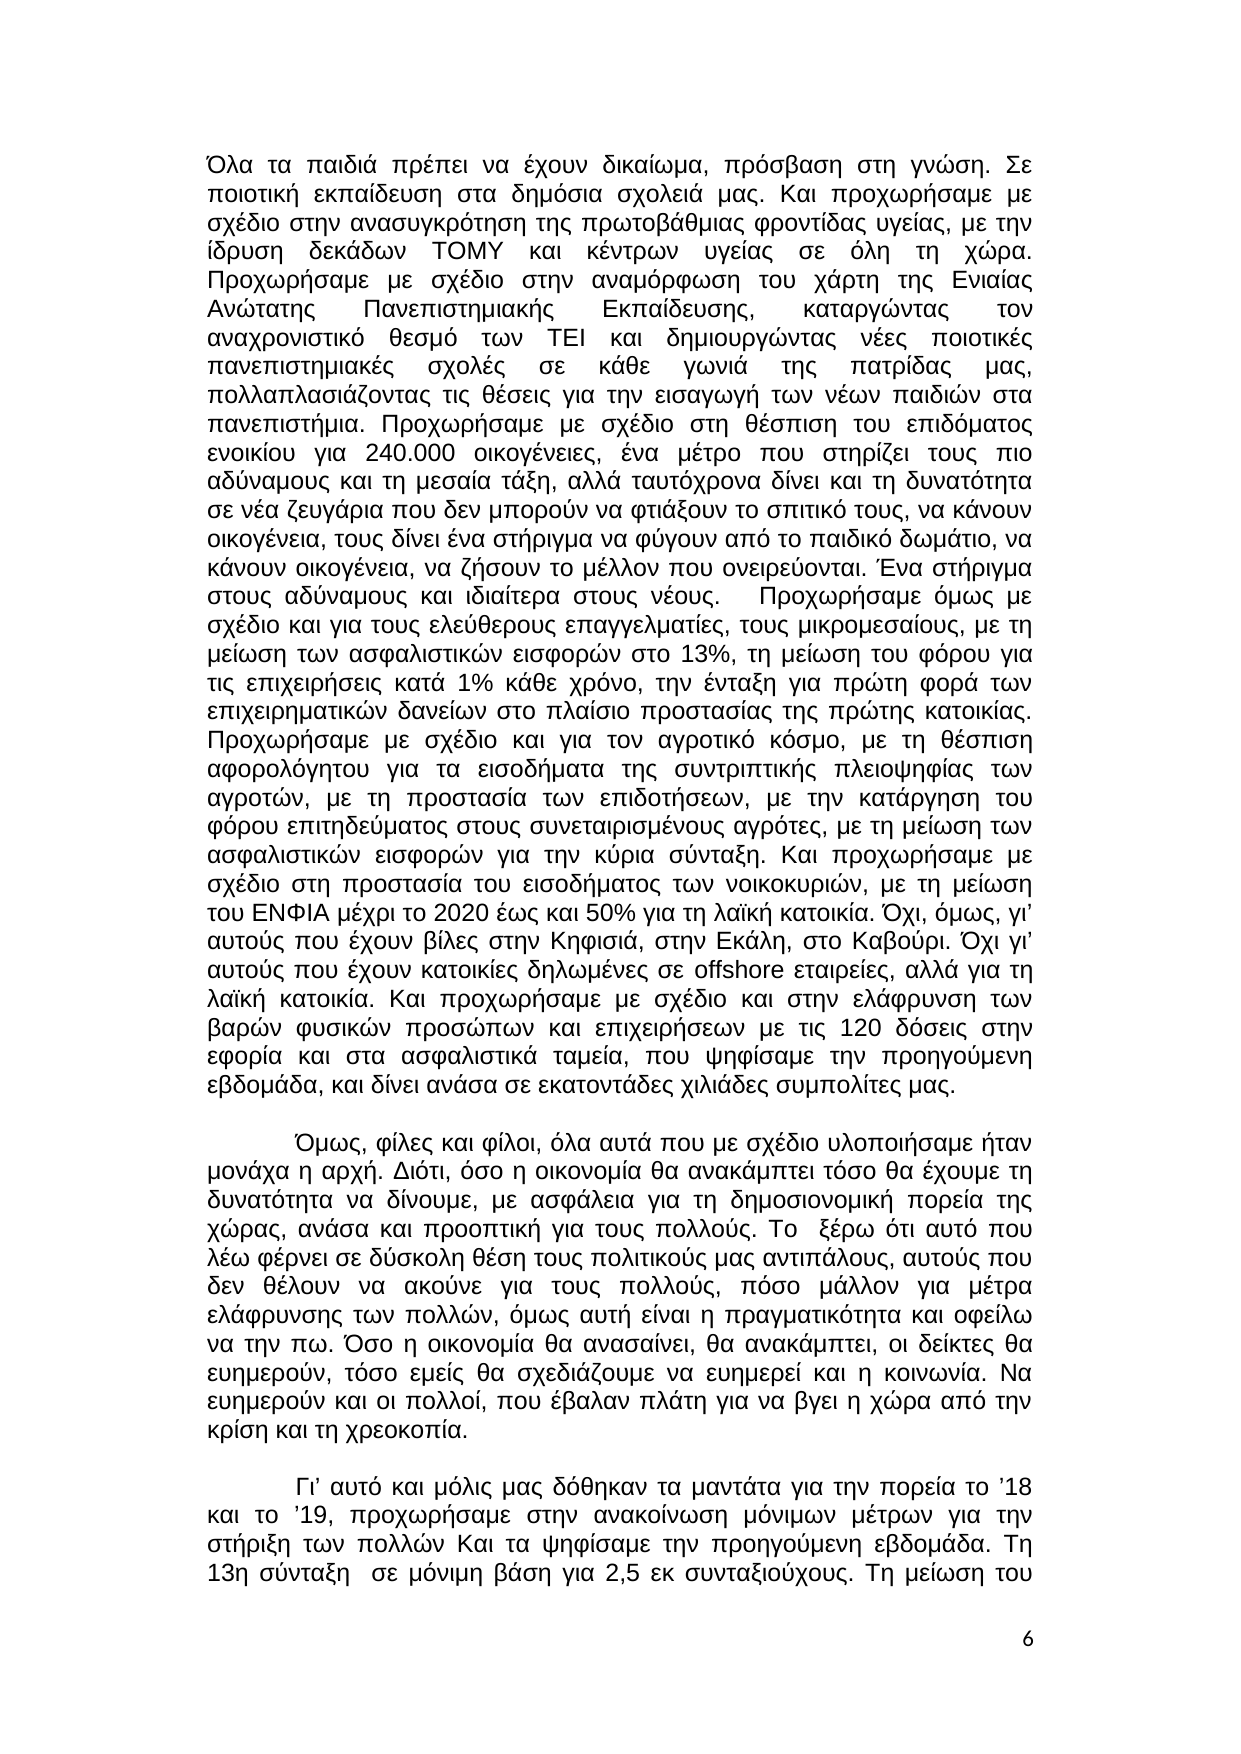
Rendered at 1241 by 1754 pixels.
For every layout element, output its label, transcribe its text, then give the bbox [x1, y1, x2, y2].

text Όμως, φίλες και φίλοι, όλα αυτά που με σχέδιο υλοποιήσαμε ήταν μονάχα η αρχή. Διότι, όσο η οικονομία θα ανακάμπτει τόσο θα έχουμε τη δυνατότητα να δίνουμε, με ασφάλεια για τη δημοσιονομική πορεία της χώρας, ανάσα και προοπτική για τους πολλούς. Το ξέρω ότι αυτό που λέω φέρνει σε δύσκολη θέση τους πολιτικούς μας αντιπάλους, αυτούς που δεν θέλουν να ακούνε για τους πολλούς, πόσο μάλλον για μέτρα ελάφρυνσης των πολλών, όμως αυτή είναι η πραγματικότητα και οφείλω να την πω. Όσο η οικονομία θα ανασαίνει, θα ανακάμπτει, οι δείκτες θα ευημερούν, τόσο εμείς θα σχεδιάζουμε να ευημερεί και η κοινωνία. Να ευημερούν και οι πολλοί, που έβαλαν πλάτη για να βγει η χώρα από την κρίση και τη χρεοκοπία. [207, 1127, 1034, 1444]
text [207, 1472, 1034, 1587]
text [207, 150, 1034, 1099]
